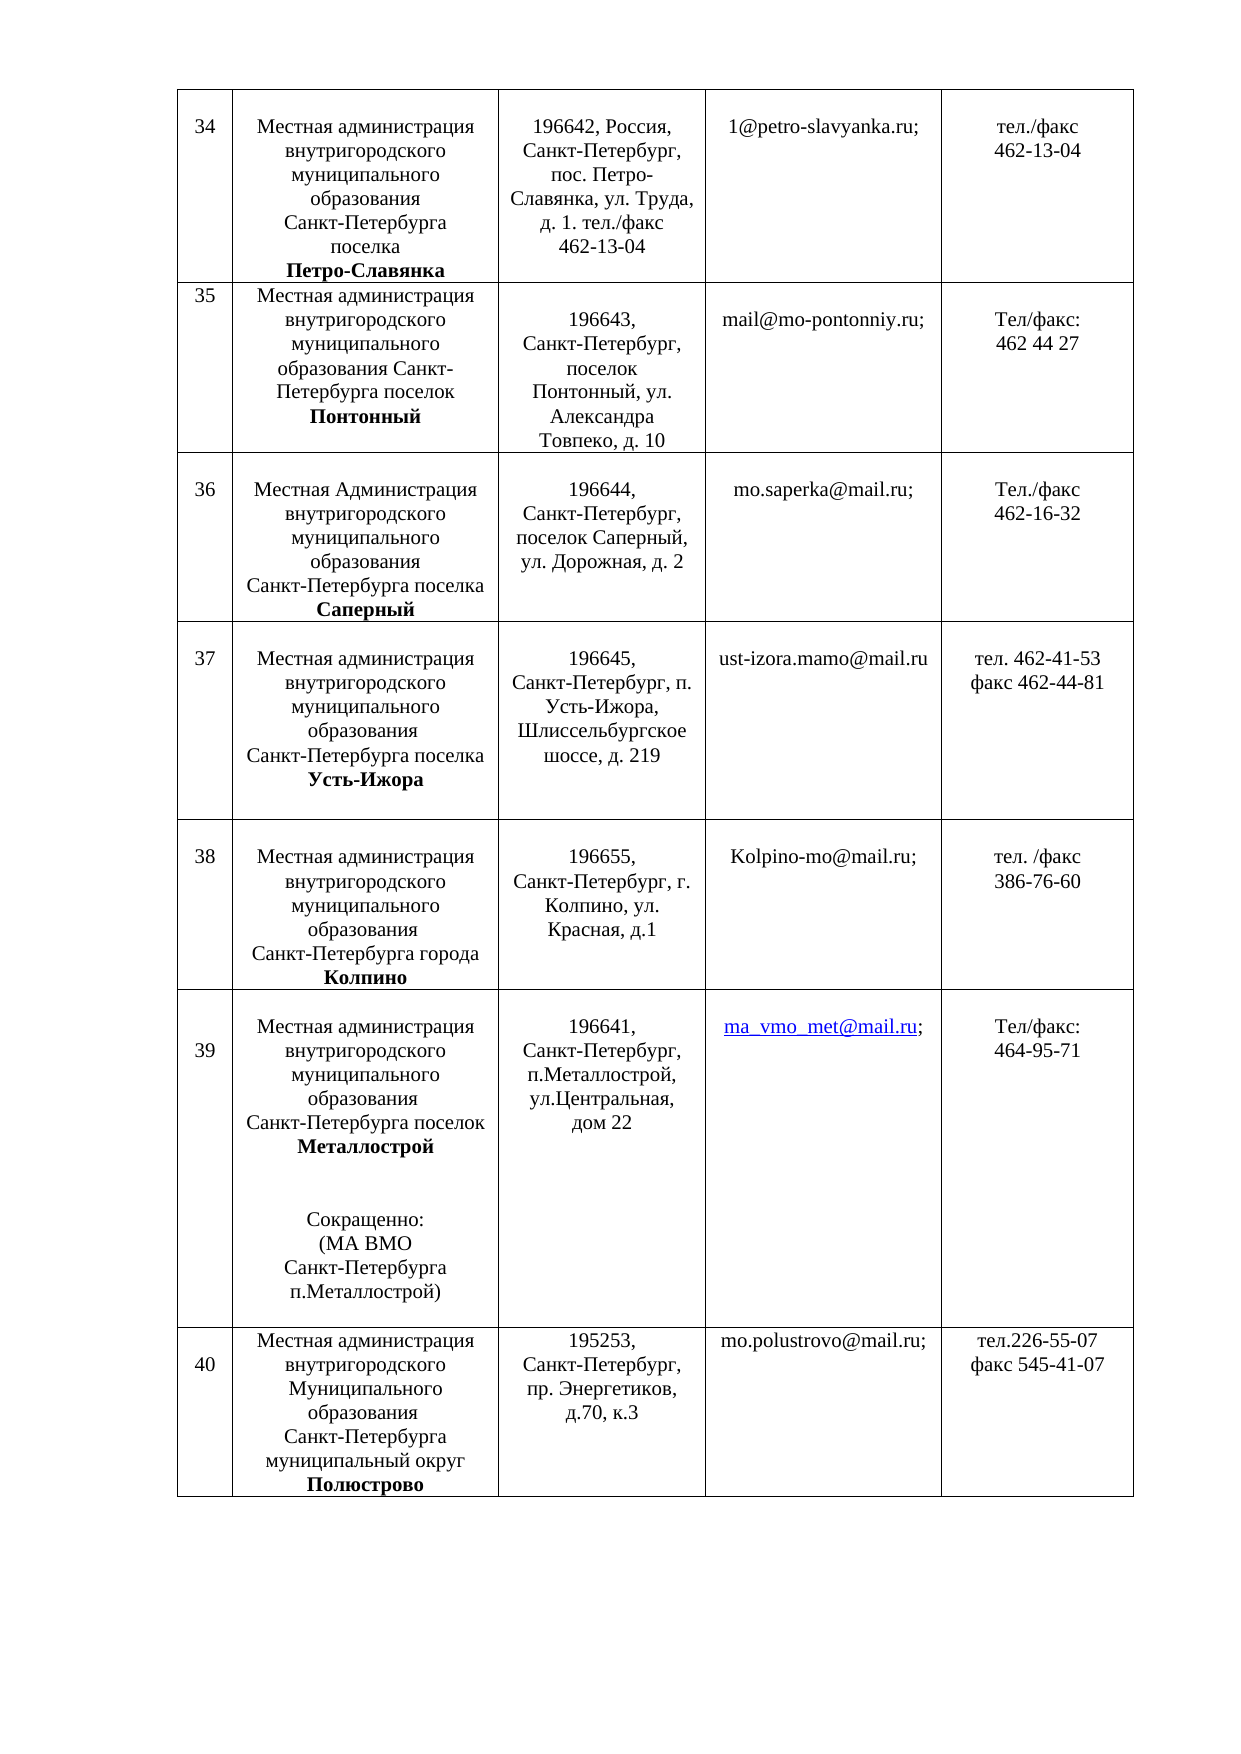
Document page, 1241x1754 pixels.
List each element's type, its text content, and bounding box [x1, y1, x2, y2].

table_cell Тел./факс 462-16-32 [942, 453, 1133, 621]
table_cell 34 [178, 90, 232, 282]
table_cell Местная администрация внутригородского муниципального образования Санкт-Петербурга поселка Усть-Ижора [233, 622, 498, 819]
table_cell ust-izora.mamo@mail.ru [706, 622, 941, 819]
table_cell 195253, Санкт-Петербург, пр. Энергетиков, д.70, к.3 [499, 1328, 705, 1496]
table_cell тел.226-55-07 факс 545-41-07 [942, 1328, 1133, 1496]
table_cell тел./факс 462-13-04 [942, 90, 1133, 282]
table_cell тел. 462-41-53 факс 462-44-81 [942, 622, 1133, 819]
table_cell Местная Администрация внутригородского муниципального образования Санкт-Петербурга поселка Саперный [233, 453, 498, 621]
table_cell Местная администрация внутригородского муниципального образования Санкт-Петербурга поселок Металлострой Сокращенно: (МА ВМО Санкт-Петербурга п.Металлострой) [233, 990, 498, 1327]
table_cell 36 [178, 453, 232, 621]
table_cell Kolpino-mo@mail.ru; [706, 820, 941, 989]
table_cell Местная администрация внутригородского Муниципального образования Санкт-Петербурга муниципальный округ Полюстрово [233, 1328, 498, 1496]
table_cell Местная администрация внутригородского муниципального образования Санкт-Петербурга поселка Петро-Славянка [233, 90, 498, 282]
table_cell 37 [178, 622, 232, 819]
table_cell 196644, Санкт-Петербург, поселок Саперный, ул. Дорожная, д. 2 [499, 453, 705, 621]
table_cell Тел/факс: 464-95-71 [942, 990, 1133, 1327]
table_cell 40 [178, 1328, 232, 1496]
table_cell mo.saperka@mail.ru; [706, 453, 941, 621]
table_cell mail@mo-pontonniy.ru; [706, 283, 941, 452]
table_cell 35 [178, 283, 232, 452]
table_cell 196642, Россия, Санкт-Петербург, пос. Петро-Славянка, ул. Труда, д. 1. тел./факс 462-13-04 [499, 90, 705, 282]
table_cell mo.polustrovo@mail.ru; [706, 1328, 941, 1496]
table_cell 196645, Санкт-Петербург, п. Усть-Ижора, Шлиссельбургское шоссе, д. 219 [499, 622, 705, 819]
table_cell Местная администрация внутригородского муниципального образования Санкт-Петербурга города Колпино [233, 820, 498, 989]
table_cell 196643, Санкт-Петербург, поселок Понтонный, ул. Александра Товпеко, д. 10 [499, 283, 705, 452]
table_cell Местная администрация внутригородского муниципального образования Санкт-Петербурга поселок Понтонный [233, 283, 498, 452]
table_cell 1@petro-slavyanka.ru; [706, 90, 941, 282]
table_cell 196641, Санкт-Петербург, п.Металлострой, ул.Центральная, дом 22 [499, 990, 705, 1327]
table_cell Тел/факс: 462 44 27 [942, 283, 1133, 452]
table_cell ma_vmo_met@mail.ru; [706, 990, 941, 1327]
table_cell тел. /факс 386-76-60 [942, 820, 1133, 989]
table_cell 39 [178, 990, 232, 1327]
table_cell 196655, Санкт-Петербург, г. Колпино, ул. Красная, д.1 [499, 820, 705, 989]
table_cell 38 [178, 820, 232, 989]
